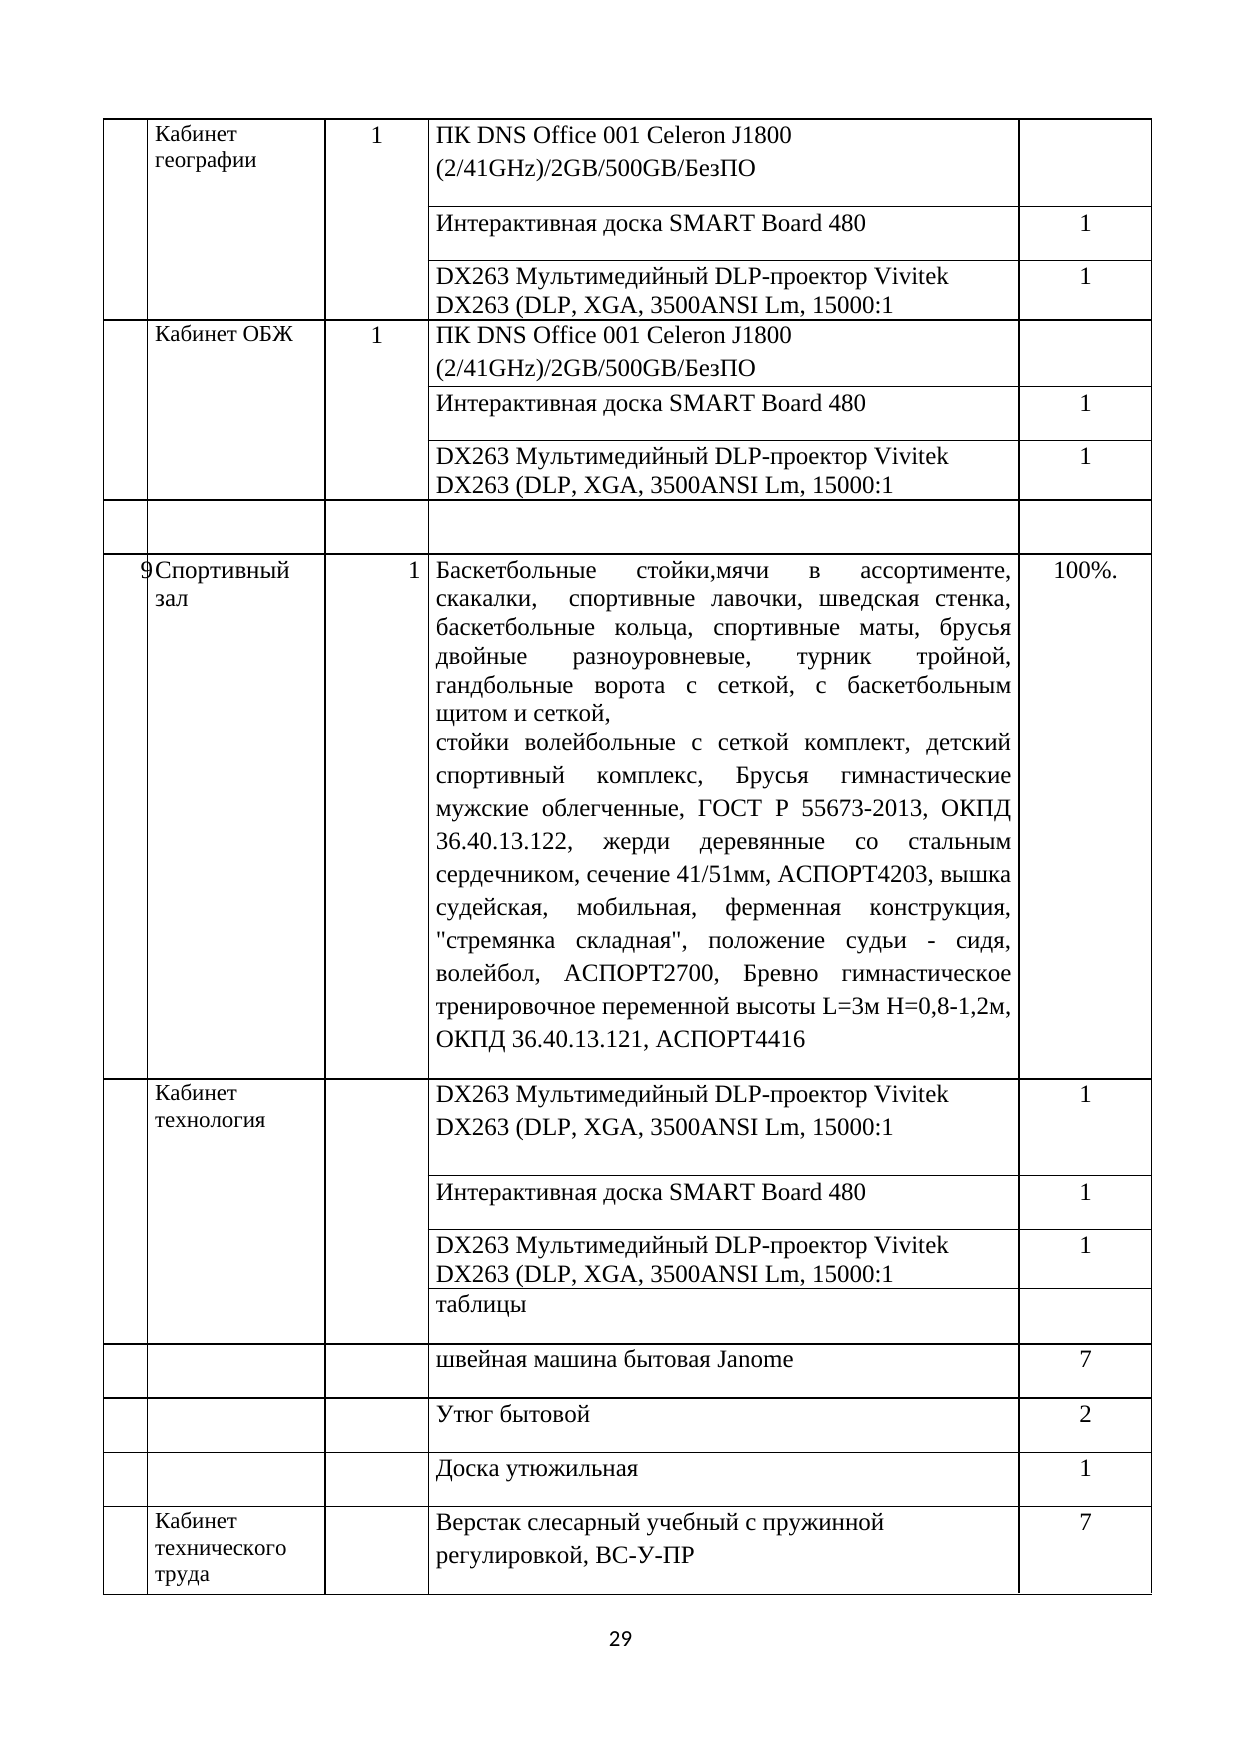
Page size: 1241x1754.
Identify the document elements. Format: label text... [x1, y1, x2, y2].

table_cell [104, 321, 147, 499]
table_cell Кабинет ОБЖ [148, 321, 324, 499]
table_cell Баскетбольные стойки,мячи в ассортименте, скакалки, спортивные лавочки, шведская стенка, баскетбольные кольца, спортивные маты, брусья двойные разноуровневые, турник тройной, гандбольные ворота с сеткой, с баскетбольным щитом и сеткой, стойки волейбольные с сеткой комплект, детский спортивный комплекс, Брусья гимнастические мужские облегченные, ГОСТ Р 55673-2013, ОКПД 36.40.13.122, жерди деревянные со стальным сердечником, сечение 41/51мм, АСПОРТ4203, вышка судейская, мобильная, ферменная конструкция, "стремянка складная", положение судьи - сидя, волейбол, АСПОРТ2700, Бревно гимнастическое тренировочное переменной высоты L=3м Н=0,8-1,2м, ОКПД 36.40.13.121, АСПОРТ4416 [429, 555, 1018, 1078]
table_cell 100%. [1020, 555, 1151, 1078]
table_cell Кабинет географии [148, 120, 324, 319]
table_cell Интерактивная доска SMART Board 480 [429, 387, 1018, 440]
table_cell [1020, 120, 1151, 206]
table_cell 1 [326, 120, 428, 319]
table_cell Интерактивная доска SMART Board 480 [429, 207, 1018, 260]
table_cell 1 [1020, 1453, 1151, 1506]
table_cell [148, 1453, 324, 1506]
table_cell Кабинет технология [148, 1080, 324, 1343]
table_cell 1 [1020, 441, 1151, 499]
table_cell 2 [1020, 1399, 1151, 1451]
table_cell Интерактивная доска SMART Board 480 [429, 1176, 1018, 1229]
table_cell [1020, 501, 1151, 553]
table_cell [104, 1507, 147, 1594]
table_cell [104, 501, 147, 553]
table_cell [326, 1345, 428, 1397]
table_cell [326, 1080, 428, 1343]
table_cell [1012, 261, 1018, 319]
table_cell [429, 501, 1018, 553]
table_cell Верстак слесарный учебный с пружинной регулировкой, ВС-У-ПР [429, 1507, 1019, 1594]
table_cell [148, 1507, 324, 1594]
table_cell 7 [1020, 1345, 1151, 1397]
table_cell [1020, 1289, 1151, 1343]
table_cell 1 [326, 321, 428, 499]
table_cell [104, 1080, 147, 1343]
table_cell 1 [1020, 207, 1151, 260]
table_cell [326, 1399, 428, 1451]
table_cell [326, 501, 428, 553]
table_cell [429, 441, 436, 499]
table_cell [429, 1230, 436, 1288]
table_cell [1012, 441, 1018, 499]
table_cell [148, 1399, 324, 1451]
table_cell Доска утюжильная [429, 1453, 1018, 1506]
table_cell 1 [1020, 1176, 1151, 1229]
table_cell [104, 120, 147, 319]
table_cell [1020, 321, 1151, 386]
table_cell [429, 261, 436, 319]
table_cell 1 [1020, 261, 1151, 319]
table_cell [429, 321, 1018, 386]
table_cell таблицы [429, 1289, 1018, 1343]
table_cell 1 [1020, 387, 1151, 440]
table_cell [429, 120, 1018, 206]
table_cell 1 [1020, 1230, 1151, 1288]
table_cell [104, 1453, 147, 1506]
table_cell [326, 1507, 428, 1594]
table_cell Спортивный зал [148, 555, 324, 1078]
table_cell 1 [326, 555, 428, 1078]
table_cell [104, 1399, 147, 1451]
table_cell 9 [104, 555, 147, 1078]
table_cell 7 [1019, 1507, 1152, 1594]
table_cell [148, 1345, 324, 1397]
table_cell 1 [1020, 1080, 1151, 1175]
table_cell [104, 1345, 147, 1397]
table_cell Утюг бытовой [429, 1399, 1018, 1451]
table_cell [148, 501, 324, 553]
table_cell [326, 1453, 428, 1506]
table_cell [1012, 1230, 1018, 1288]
table_cell DX263 Мультимедийный DLP-проектор Vivitek DX263 (DLP, XGA, 3500ANSI Lm, 15000:1 [429, 1080, 1018, 1175]
table_cell швейная машина бытовая Janome [429, 1345, 1018, 1397]
